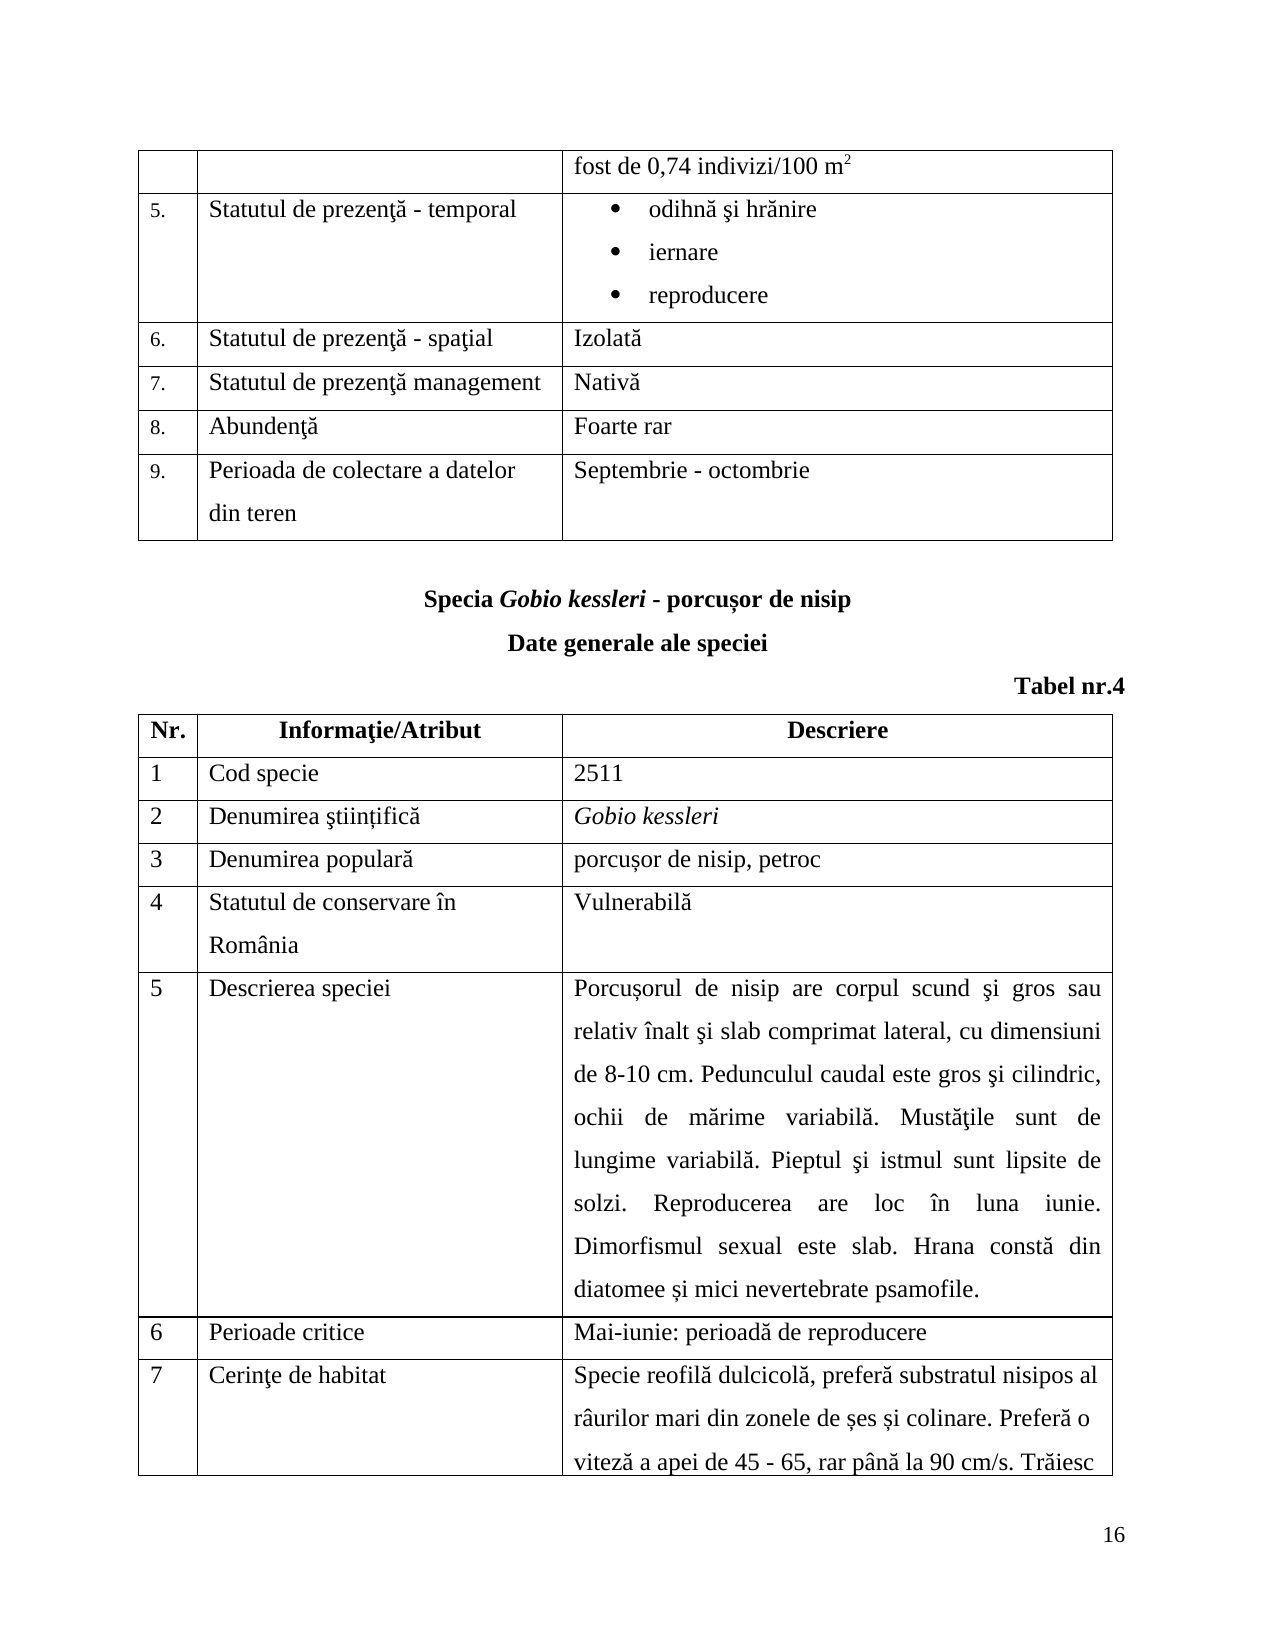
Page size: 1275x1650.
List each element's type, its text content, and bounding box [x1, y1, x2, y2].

table_cell [139, 194, 197, 322]
table_cell [139, 323, 197, 366]
table_cell Cod specie [198, 758, 562, 800]
table_cell odihnă şi hrănire iernare reproducere [563, 194, 1112, 322]
table_cell Statutul de prezenţă - spaţial [198, 323, 562, 366]
table_cell Porcușorul de nisip are corpul scund şi gros sau relativ înalt şi slab comprimat lateral, cu dimensiuni de 8-10 cm. Pedunculul caudal este gros şi cilindric, ochii de mărime variabilă. Mustăţile sunt de lungime variabilă. Pieptul şi istmul sunt lipsite de solzi. Reproducerea are loc în luna iunie. Dimorfismul sexual este slab. Hrana constă din diatomee și mici nevertebrate psamofile. [563, 973, 1112, 1316]
table_cell 3 [139, 844, 197, 886]
table_cell 7 [139, 1360, 197, 1475]
table_cell Abundenţă [198, 411, 562, 454]
table_header Descriere [563, 715, 1112, 757]
table_header Nr. [139, 715, 197, 757]
table_cell Vulnerabilă [563, 887, 1112, 972]
table_cell Foarte rar [563, 411, 1112, 454]
table_cell Statutul de prezenţă - temporal [198, 194, 562, 322]
table_cell Denumirea populară [198, 844, 562, 886]
table_cell Gobio kessleri [563, 801, 1112, 843]
table_cell Cerinţe de habitat [198, 1360, 562, 1475]
text Date generale ale speciei [150, 628, 1125, 656]
table_cell porcușor de nisip, petroc [563, 844, 1112, 886]
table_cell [198, 151, 562, 193]
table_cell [563, 151, 1112, 193]
table_header Informaţie/Atribut [198, 715, 562, 757]
table_cell [139, 151, 197, 193]
table_cell 4 [139, 887, 197, 972]
table_cell 2511 [563, 758, 1112, 800]
table_cell Nativă [563, 367, 1112, 410]
table_cell Septembrie - octombrie [563, 455, 1112, 540]
table_cell [139, 411, 197, 454]
table_cell 6 [139, 1318, 197, 1359]
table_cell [563, 1360, 1112, 1475]
table_cell 1 [139, 758, 197, 800]
text Specia Gobio kessleri - porcușor de nisip [150, 584, 1125, 613]
table_cell Descrierea speciei [198, 973, 562, 1316]
table_cell [139, 455, 197, 540]
table_cell Denumirea ştiințifică [198, 801, 562, 843]
table_cell 2 [139, 801, 197, 843]
table_cell [139, 367, 197, 410]
text Tabel nr.4 [150, 671, 1125, 699]
table_cell 5 [139, 973, 197, 1316]
table_cell Mai-iunie: perioadă de reproducere [563, 1318, 1112, 1359]
table_cell Perioade critice [198, 1318, 562, 1359]
table_cell Statutul de conservare în România [198, 887, 562, 972]
table_cell Perioada de colectare a datelor din teren [198, 455, 562, 540]
table_cell Statutul de prezenţă management [198, 367, 562, 410]
table_cell Izolată [563, 323, 1112, 366]
